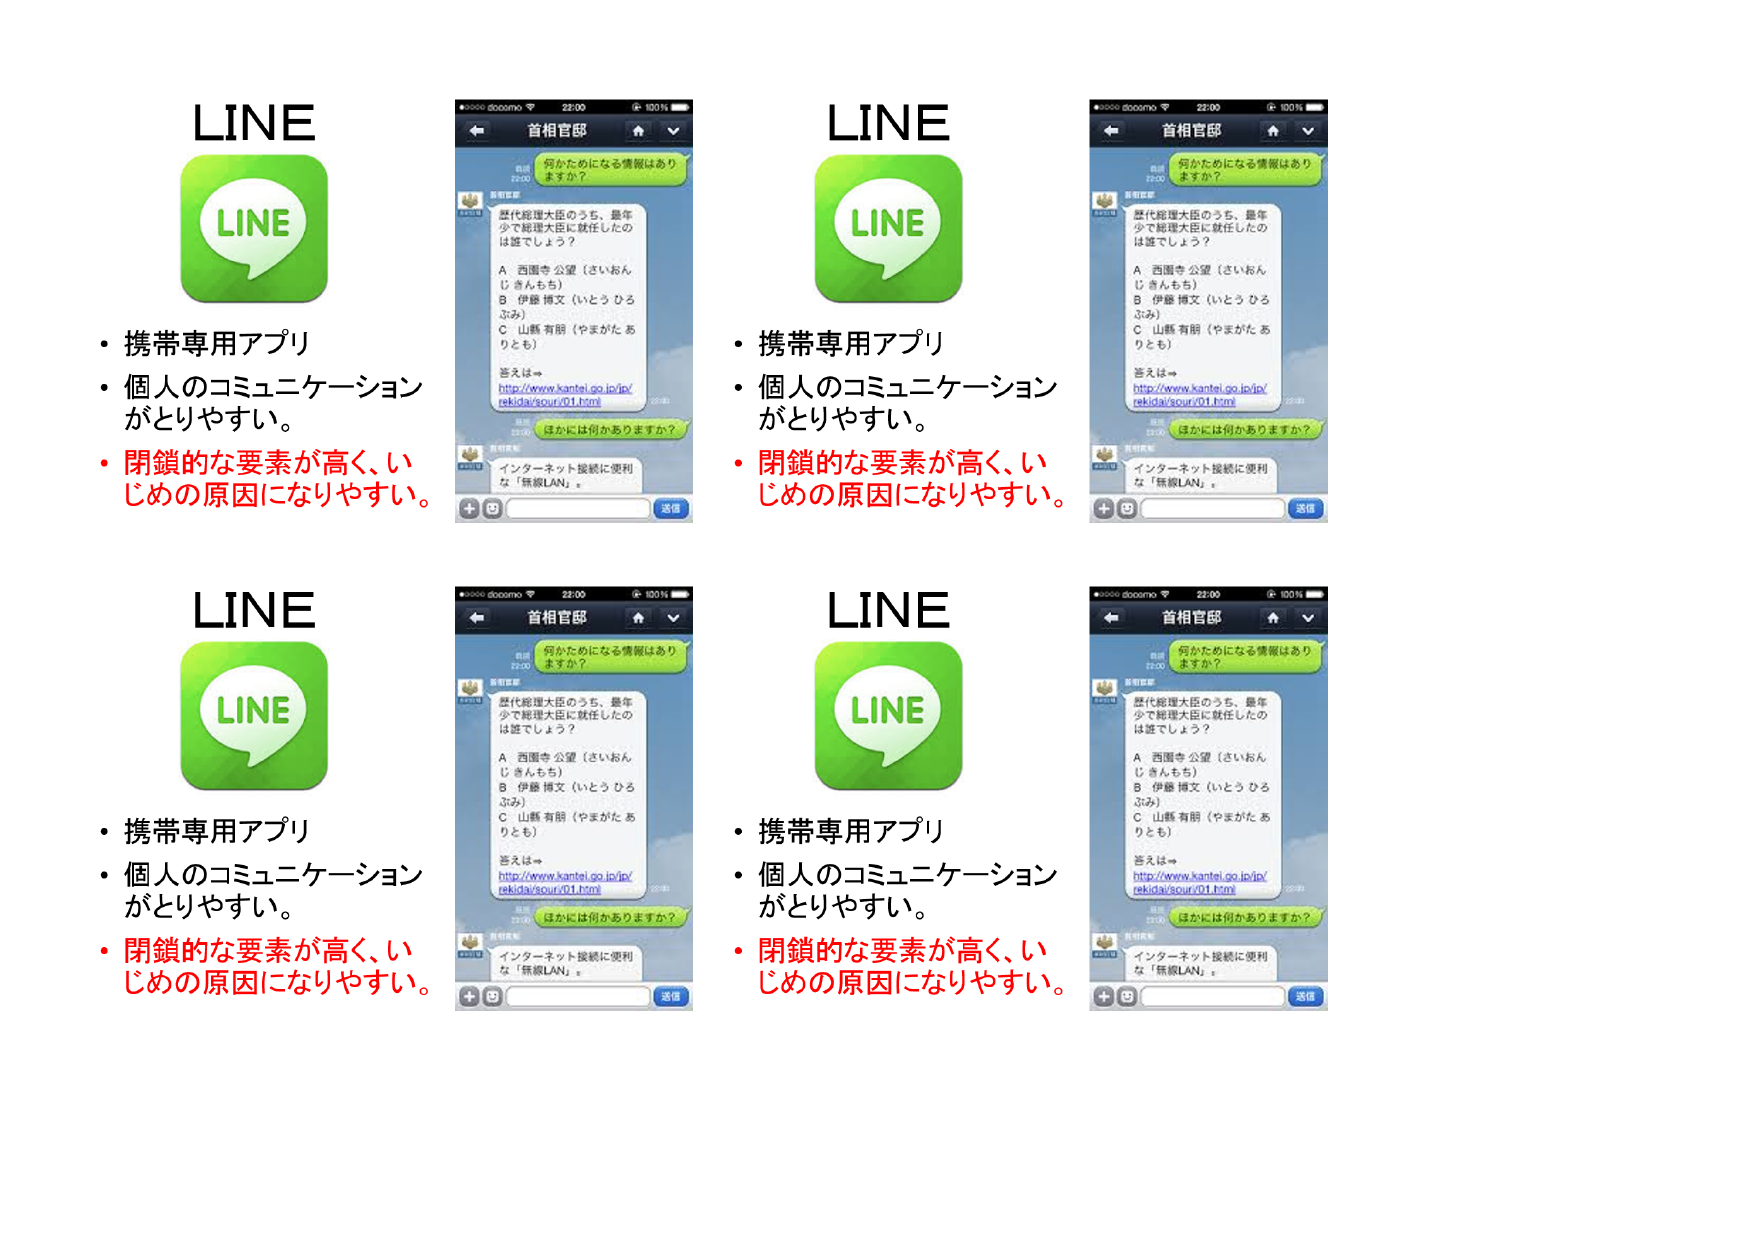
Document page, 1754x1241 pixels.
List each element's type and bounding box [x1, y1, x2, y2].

picture [75, 563, 1344, 1048]
picture [75, 76, 1344, 560]
